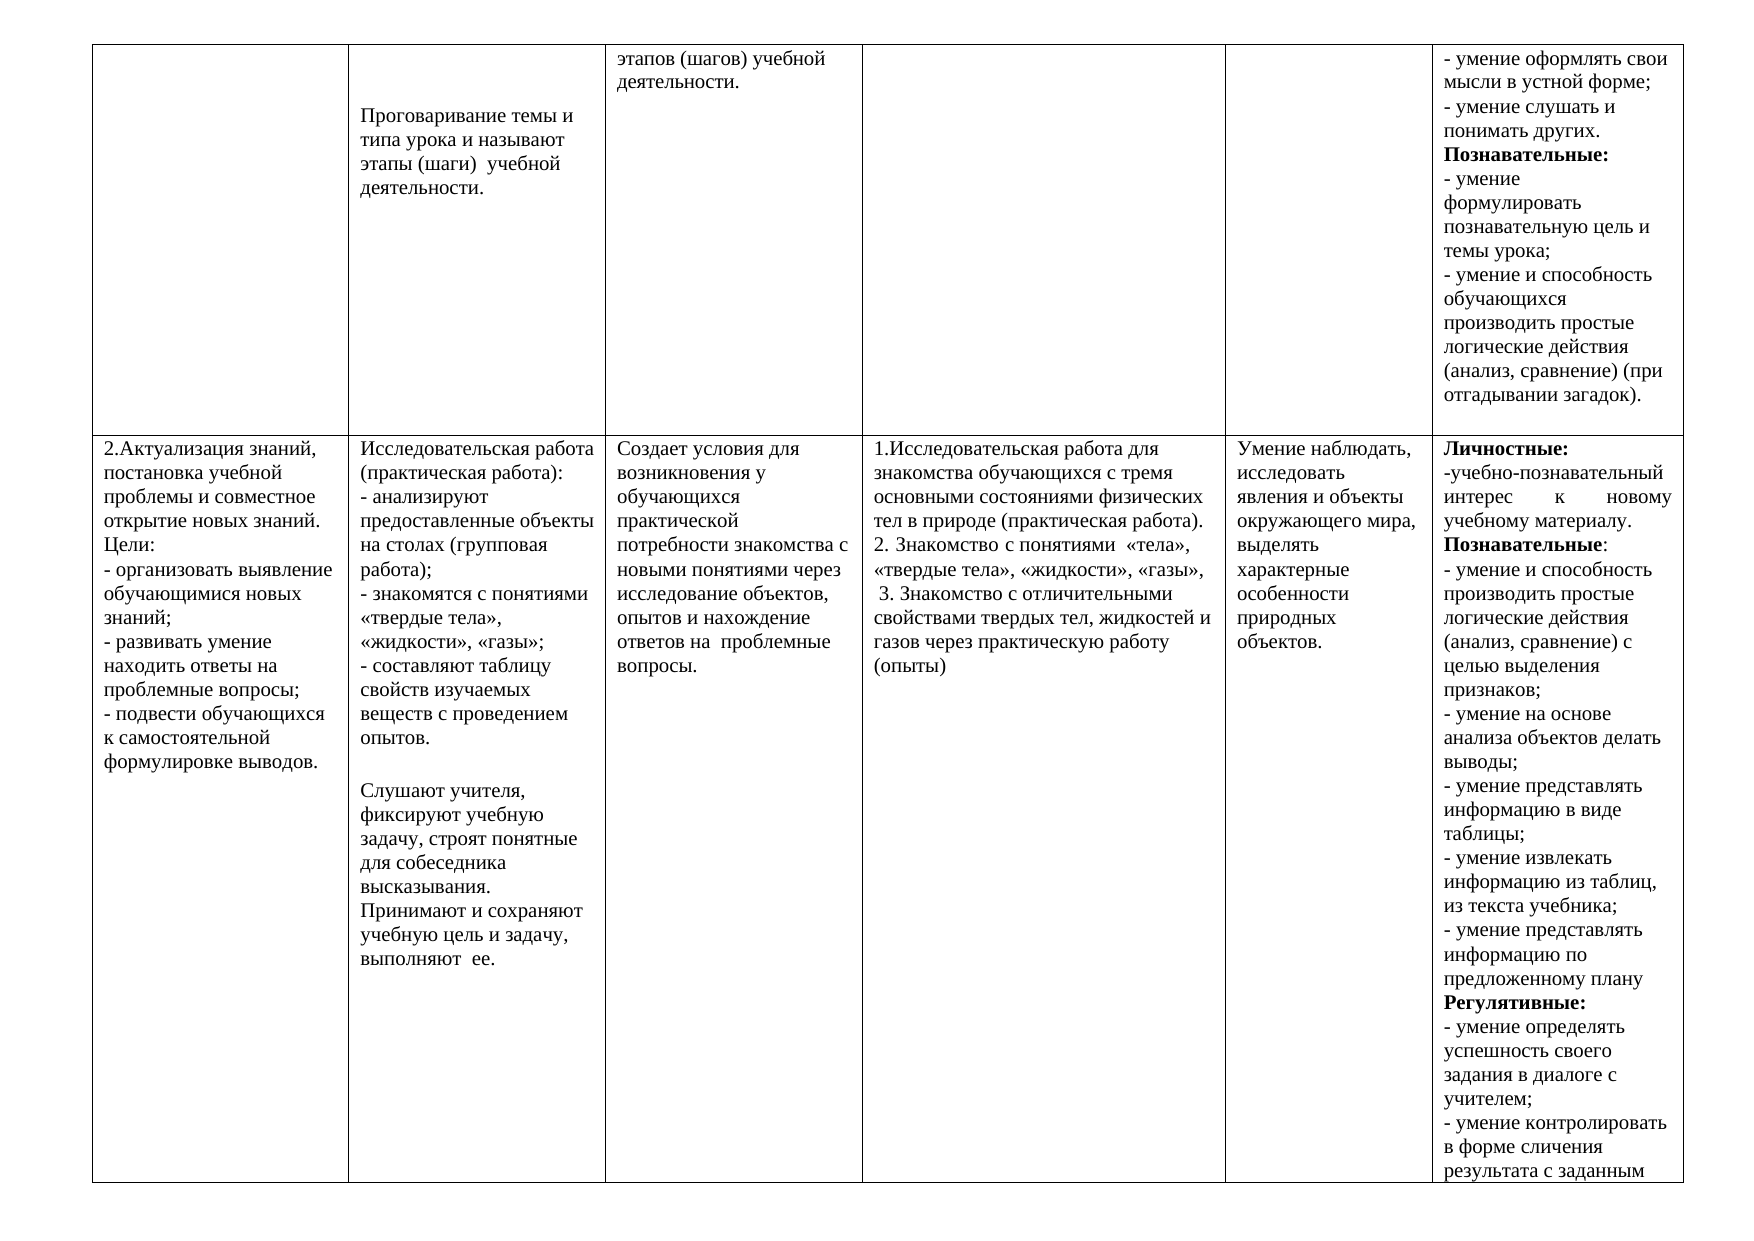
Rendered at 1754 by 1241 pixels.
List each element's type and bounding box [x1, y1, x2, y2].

table_cell [1433, 45, 1683, 435]
table_cell [606, 45, 862, 435]
table_cell [93, 45, 348, 435]
table_cell [349, 436, 605, 1182]
table_cell [1226, 436, 1432, 1182]
table_cell [1226, 45, 1432, 435]
table_cell [863, 45, 1225, 435]
table_cell [863, 436, 1225, 1182]
table_cell [93, 436, 348, 1182]
table_cell [349, 45, 605, 435]
table_cell [606, 436, 862, 1182]
table_cell [1433, 436, 1683, 1182]
